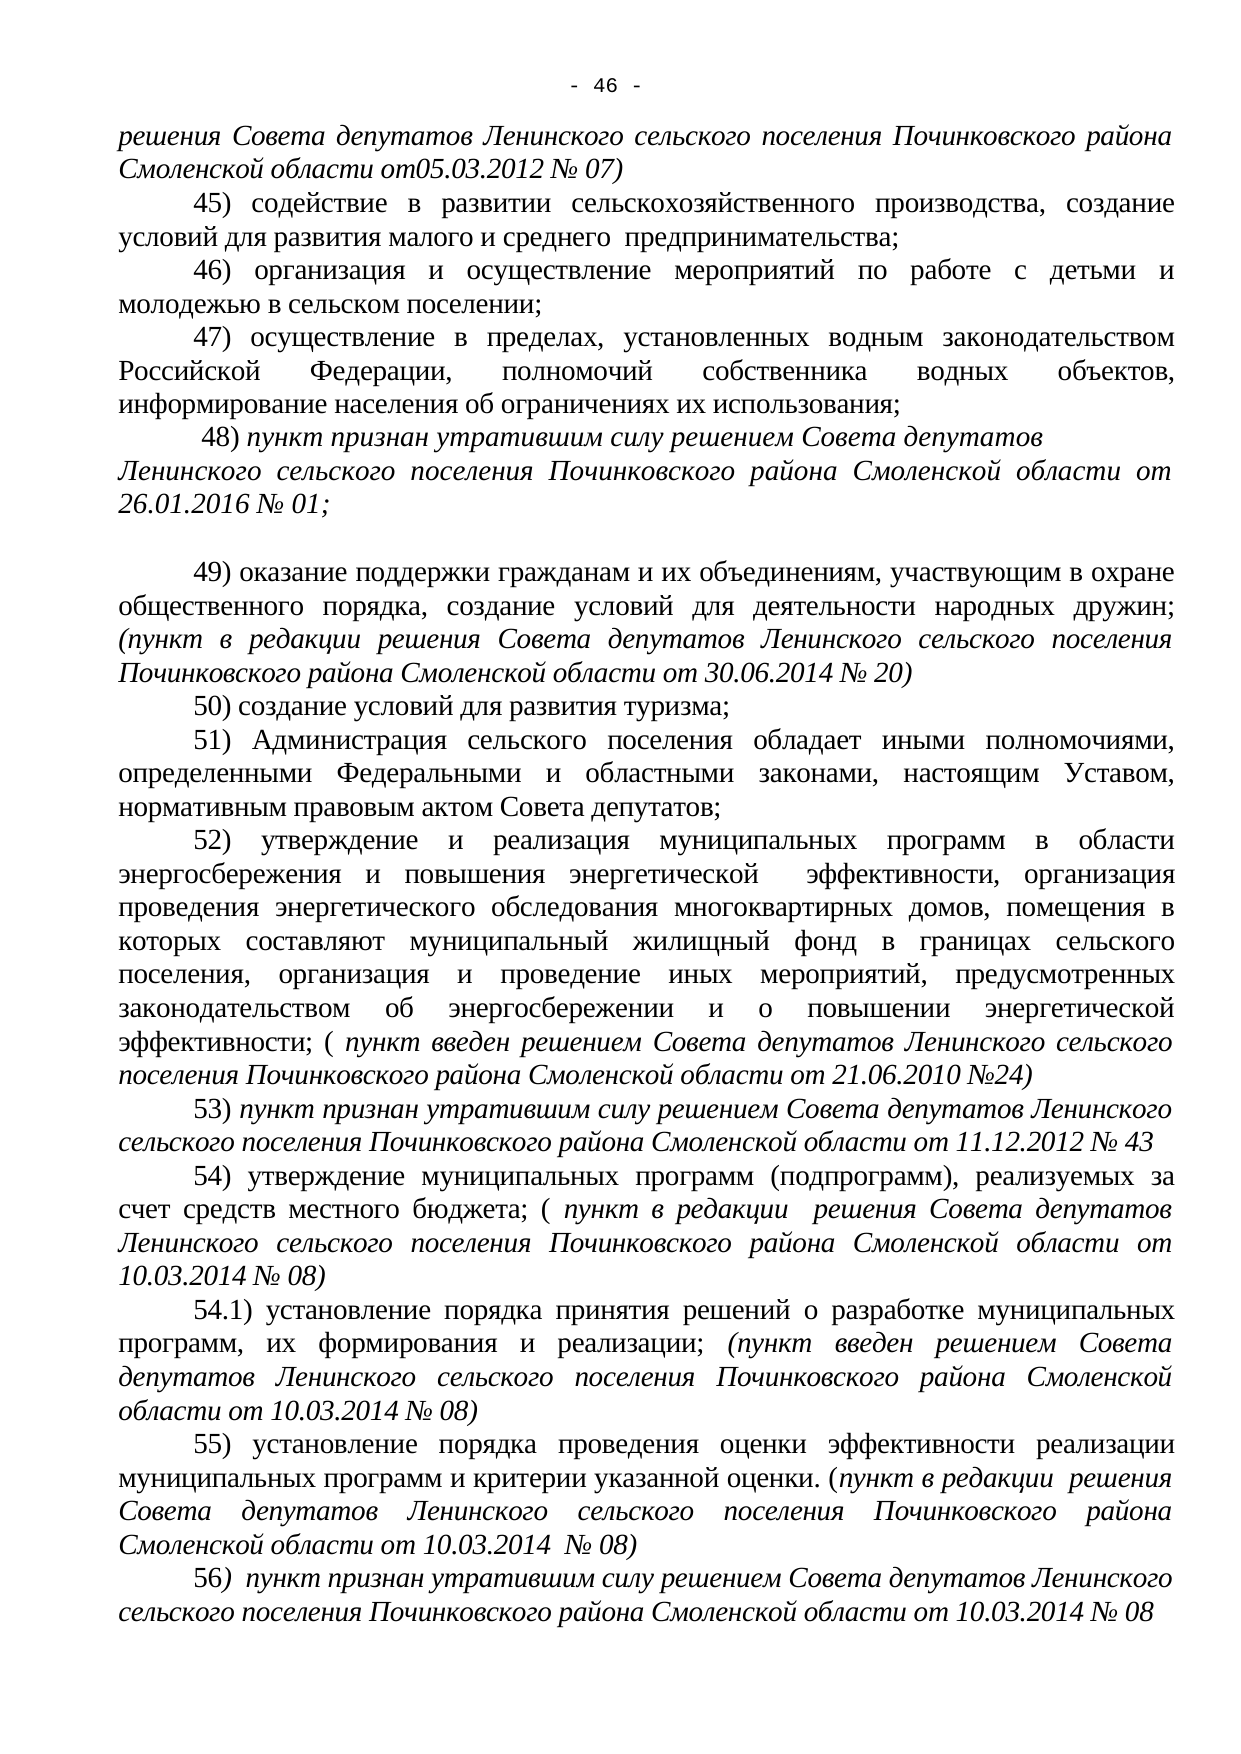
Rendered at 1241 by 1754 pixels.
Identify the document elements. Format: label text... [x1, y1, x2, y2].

text 54.1) установление порядка принятия решений о разработке муниципальных программ, их формирования и реализации; (пункт введен решением Совета депутатов Ленинского сельского поселения Починковского района Смоленской области от 10.03.2014 № 08) [118, 1292, 1175, 1426]
text 54) утверждение муниципальных программ (подпрограмм), реализуемых за счет средств местного бюджета; ( пункт в редакции решения Совета депутатов Ленинского сельского поселения Починковского района Смоленской области от 10.03.2014 № 08) [118, 1158, 1175, 1292]
text 52) утверждение и реализация муниципальных программ в области энергосбережения и повышения энергетической эффективности, организация проведения энергетического обследования многоквартирных домов, помещения в которых составляют муниципальный жилищный фонд в границах сельского поселения, организация и проведение иных мероприятий, предусмотренных законодательством об энергосбережении и о повышении энергетической эффективности; ( пункт введен решением Совета депутатов Ленинского сельского поселения Починковского района Смоленской области от 21.06.2010 №24) [118, 822, 1175, 1091]
text Ленинского сельского поселения Починковского района Смоленской области от 26.01.2016 № 01; [118, 453, 1175, 521]
text 47) осуществление в пределах, установленных водным законодательством Российской Федерации, полномочий собственника водных объектов, информирование населения об ограничениях их использования; [118, 319, 1175, 420]
text 48) пункт признан утратившим силу решением Совета депутатов [118, 420, 1175, 453]
text 56) пункт признан утратившим силу решением Совета депутатов Ленинского сельского поселения Починковского района Смоленской области от 10.03.2014 № 08 [118, 1560, 1175, 1627]
text 45) содействие в развитии сельскохозяйственного производства, создание условий для развития малого и среднего предпринимательства; [118, 185, 1175, 252]
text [118, 118, 1175, 185]
text 53) пункт признан утратившим силу решением Совета депутатов Ленинского сельского поселения Починковского района Смоленской области от 11.12.2012 № 43 [118, 1091, 1175, 1158]
text 55) установление порядка проведения оценки эффективности реализации муниципальных программ и критерии указанной оценки. (пункт в редакции решения Совета депутатов Ленинского сельского поселения Починковского района Смоленской области от 10.03.2014 № 08) [118, 1426, 1175, 1560]
text 49) оказание поддержки гражданам и их объединениям, участвующим в охране общественного порядка, создание условий для деятельности народных дружин; (пункт в редакции решения Совета депутатов Ленинского сельского поселения Починковского района Смоленской области от 30.06.2014 № 20) [118, 554, 1175, 688]
text 46) организация и осуществление мероприятий по работе с детьми и молодежью в сельском поселении; [118, 252, 1175, 319]
text 50) создание условий для развития туризма; [118, 688, 1175, 722]
text 51) Администрация сельского поселения обладает иными полномочиями, определенными Федеральными и областными законами, настоящим Уставом, нормативным правовым актом Совета депутатов; [118, 722, 1175, 822]
